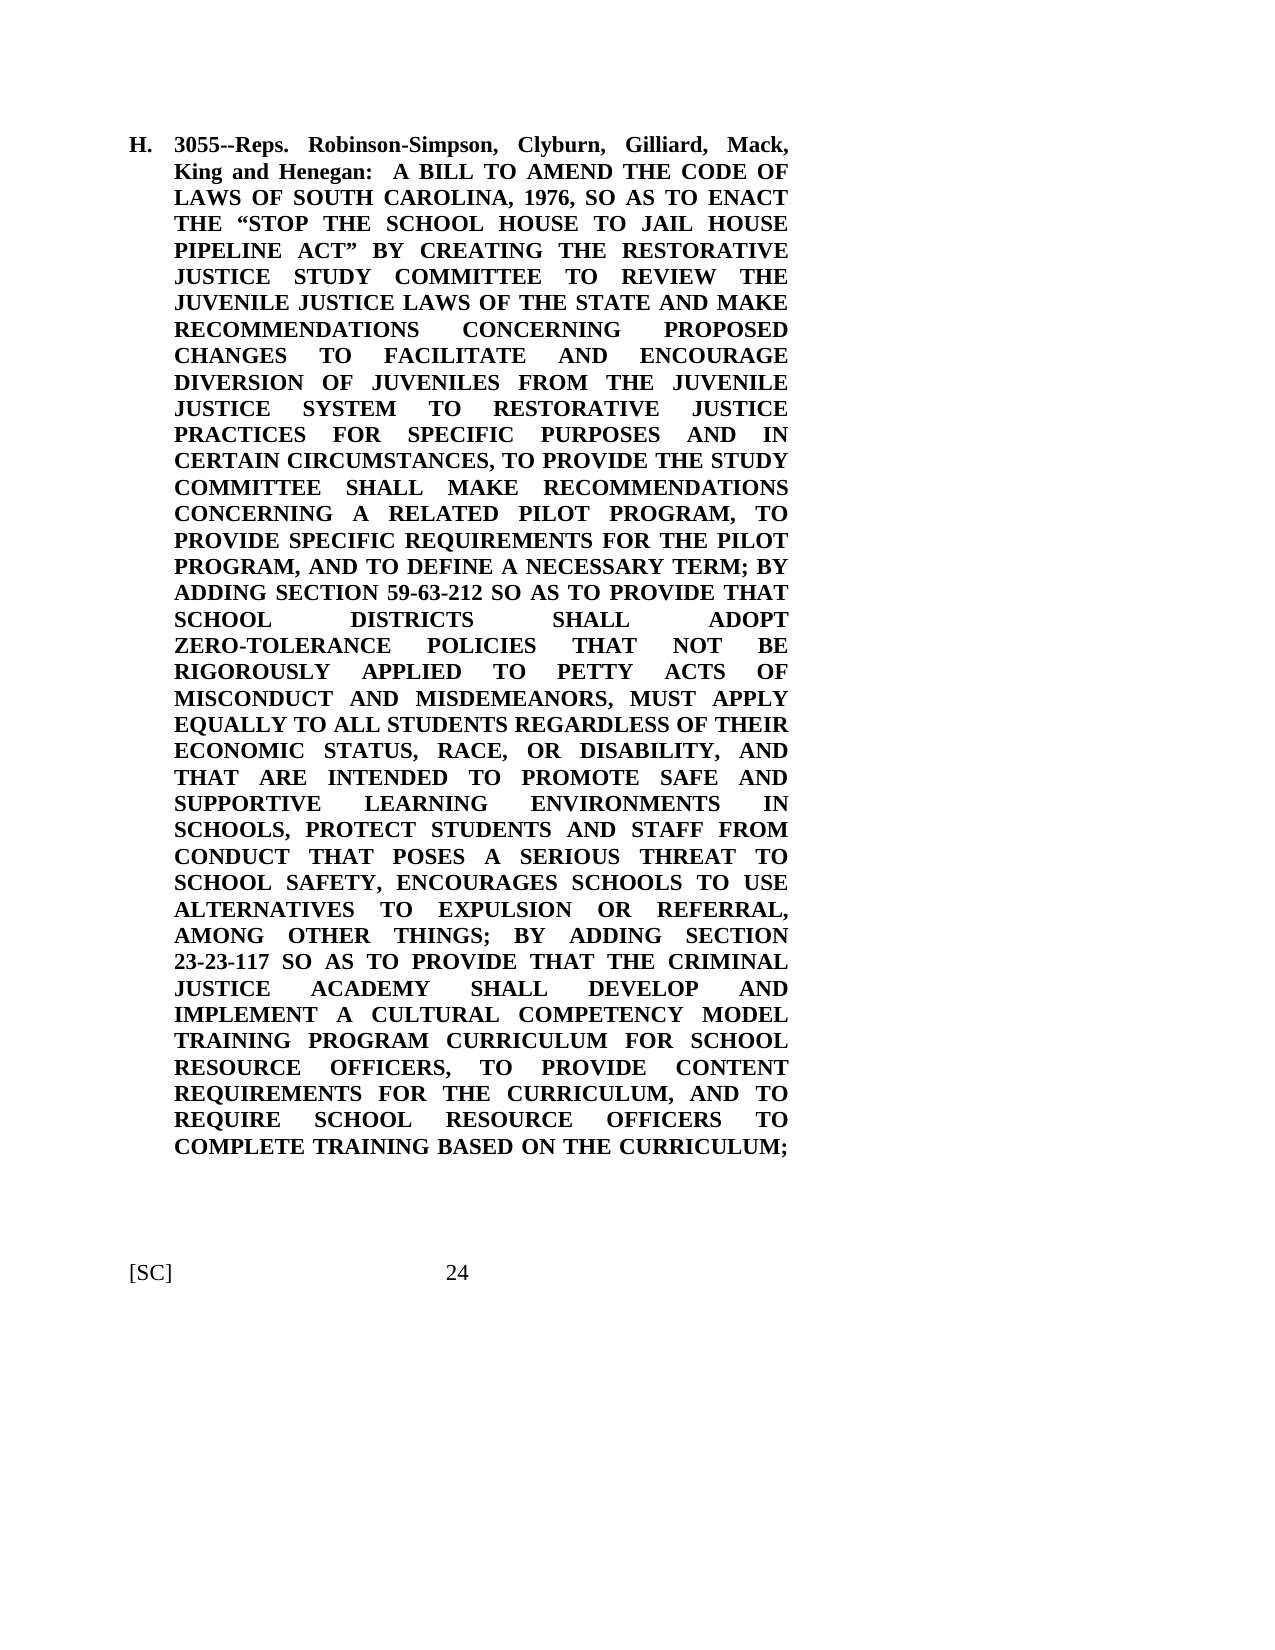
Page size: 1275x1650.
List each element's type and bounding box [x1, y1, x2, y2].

title [129, 131, 789, 1238]
